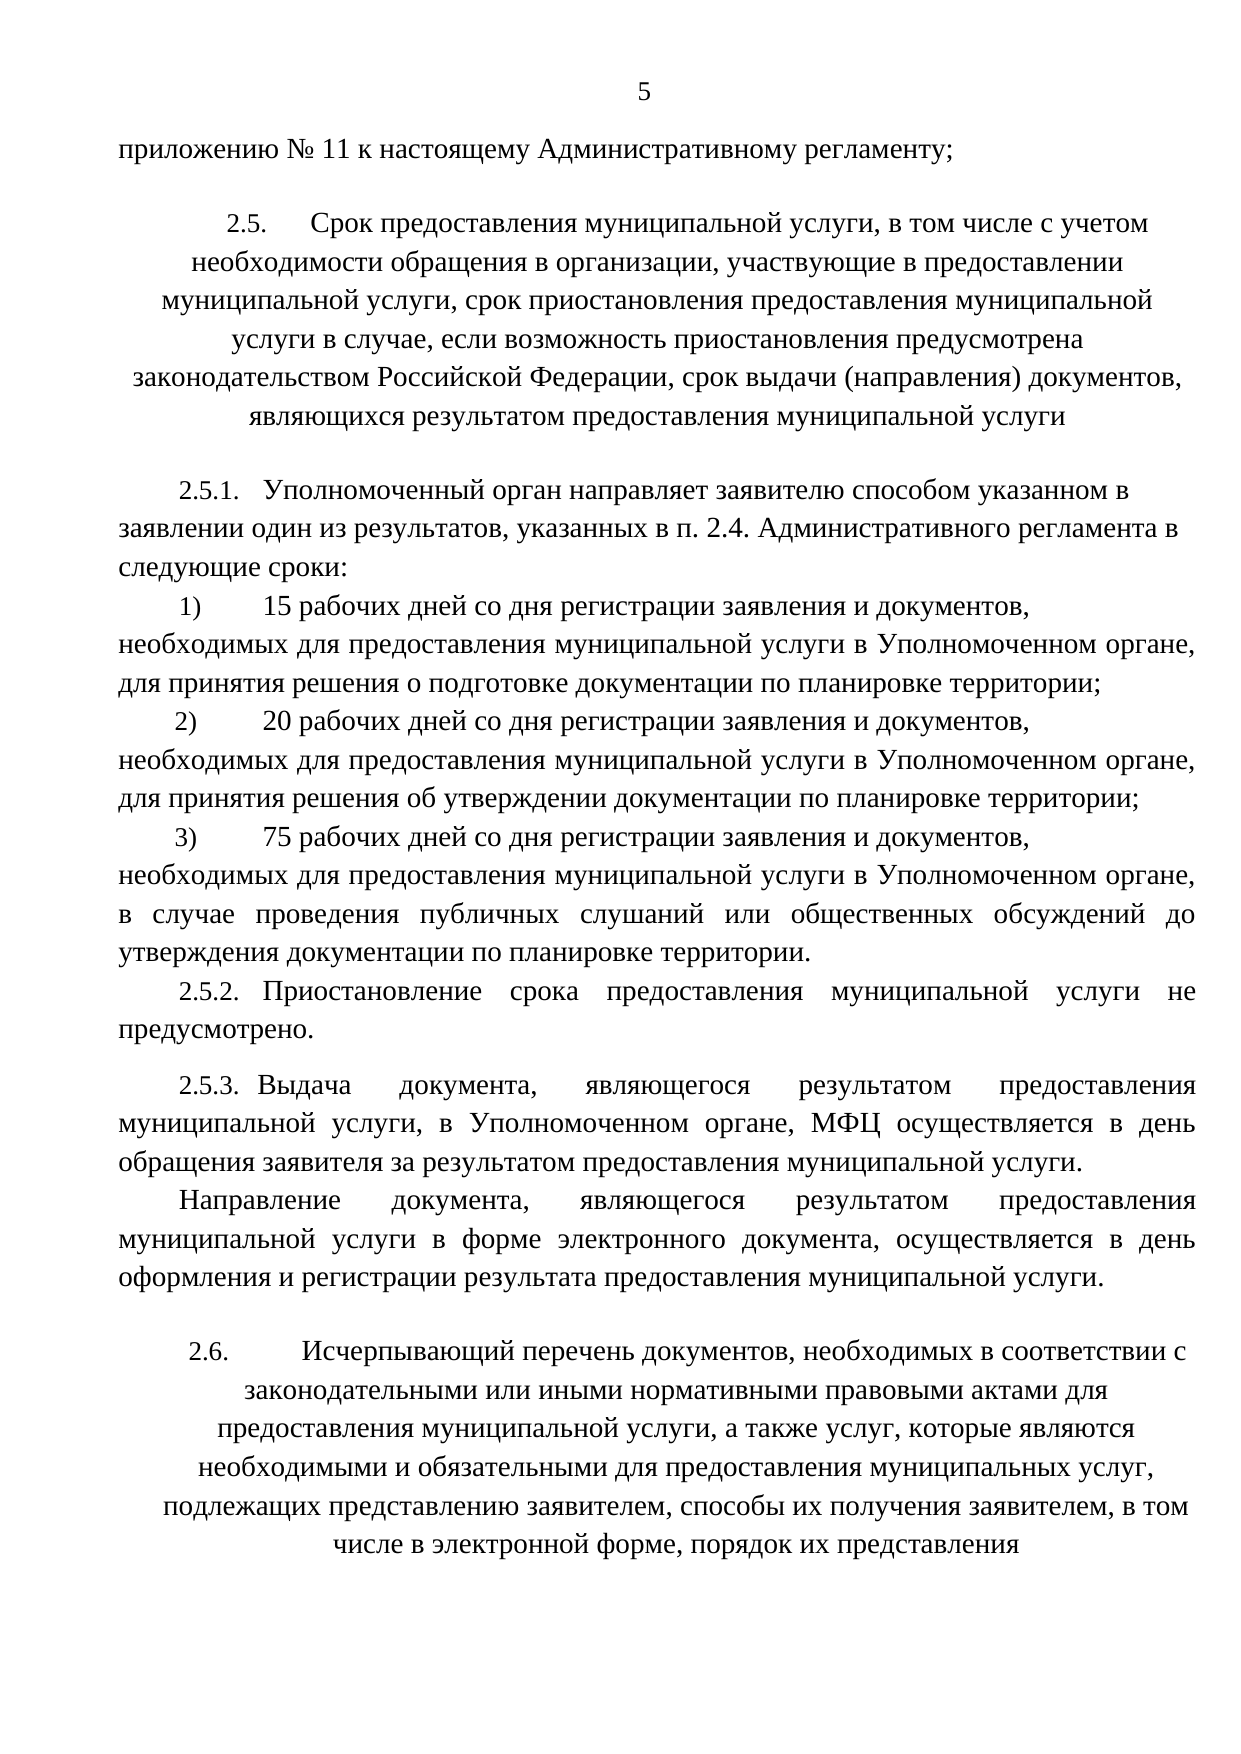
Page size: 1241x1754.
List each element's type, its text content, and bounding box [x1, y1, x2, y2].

text необходимых для предоставления муниципальной услуги в Уполномоченном органе, в случае проведения публичных слушаний или общественных обсуждений до утверждения документации по планировке территории. [118, 857, 1197, 968]
text Направление документа, являющегося результатом предоставления муниципальной услуги в форме электронного документа, осуществляется в день оформления и регистрации результата предоставления муниципальной услуги. [118, 1182, 1197, 1293]
list Приостановление срока предоставления муниципальной услуги не предусмотрено. [118, 973, 1197, 1045]
list 75 рабочих дней со дня регистрации заявления и документов, [118, 819, 1197, 852]
list Уполномоченный орган направляет заявителю способом указанном в заявлении один из результатов, указанных в п. 2.4. Административного регламента в следующие сроки: [118, 472, 1197, 583]
text необходимых для предоставления муниципальной услуги в Уполномоченном органе, для принятия решения о подготовке документации по планировке территории; [118, 626, 1197, 698]
list 20 рабочих дней со дня регистрации заявления и документов, [118, 703, 1197, 737]
list 15 рабочих дней со дня регистрации заявления и документов, [118, 588, 1197, 621]
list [118, 131, 1197, 165]
list Выдача документа, являющегося результатом предоставления муниципальной услуги, в Уполномоченном органе, МФЦ осуществляется в день обращения заявителя за результатом предоставления муниципальной услуги. [118, 1067, 1197, 1177]
list Исчерпывающий перечень документов, необходимых в соответствии с законодательными или иными нормативными правовыми актами для предоставления муниципальной услуги, а также услуг, которые являются необходимыми и обязательными для предоставления муниципальных услуг, подлежащих представлению заявителем, способы их получения заявителем, в том числе в электронной форме, порядок их представления [156, 1333, 1197, 1560]
text необходимых для предоставления муниципальной услуги в Уполномоченном органе, для принятия решения об утверждении документации по планировке территории; [118, 742, 1197, 814]
list Срок предоставления муниципальной услуги, в том числе с учетом необходимости обращения в организации, участвующие в предоставлении муниципальной услуги, срок приостановления предоставления муниципальной услуги в случае, если возможность приостановления предусмотрена законодательством Российской Федерации, срок выдачи (направления) документов, являющихся результатом предоставления муниципальной услуги [118, 205, 1197, 432]
